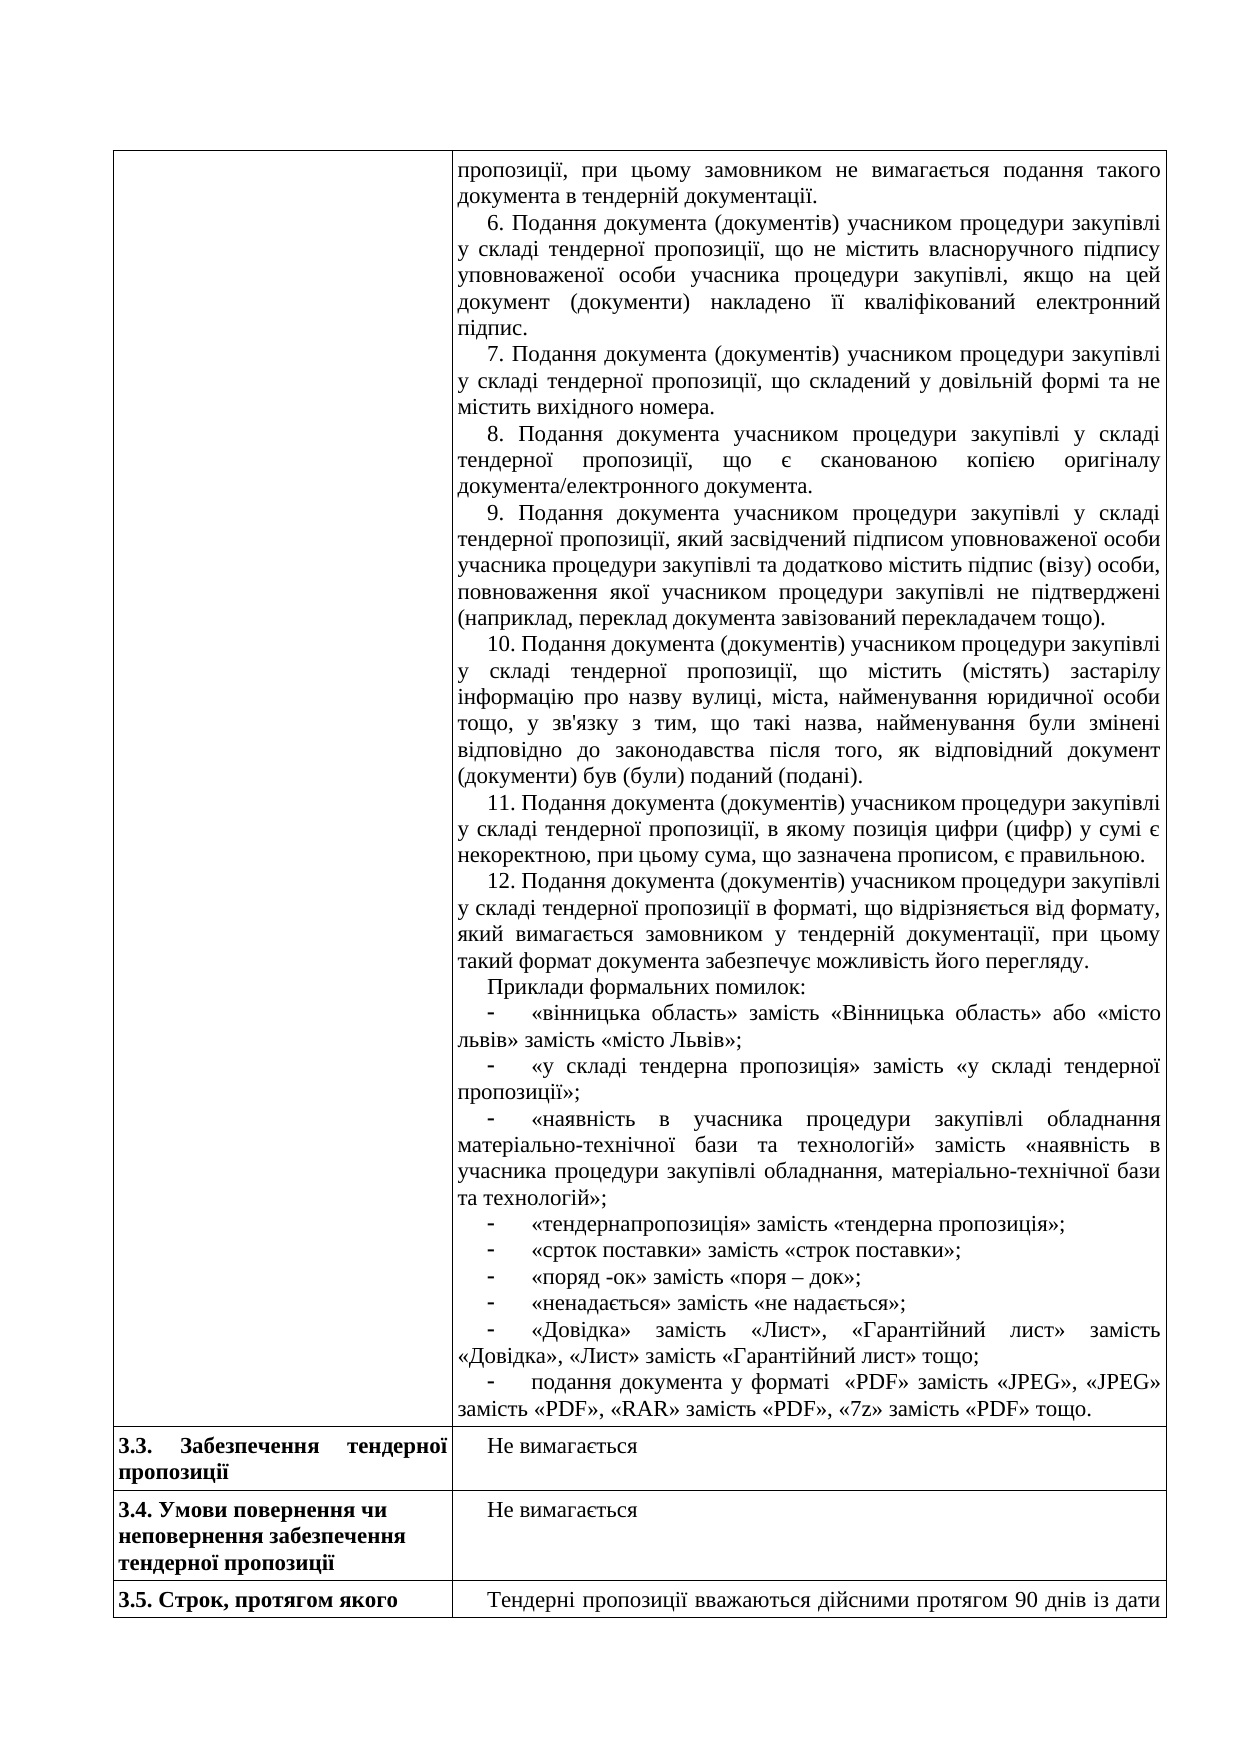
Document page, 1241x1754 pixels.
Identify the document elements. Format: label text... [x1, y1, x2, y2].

table_cell 3.4. Умови повернення чи неповернення забезпечення тендерної пропозиції [114, 1491, 452, 1580]
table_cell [114, 1581, 452, 1617]
table_cell 3.3. Забезпечення тендерної пропозиції [114, 1427, 452, 1490]
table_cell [114, 151, 452, 1426]
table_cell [453, 1581, 1166, 1617]
table_cell Не вимагається [453, 1491, 1166, 1580]
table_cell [453, 151, 1166, 1426]
table_cell Не вимагається [453, 1427, 1166, 1490]
